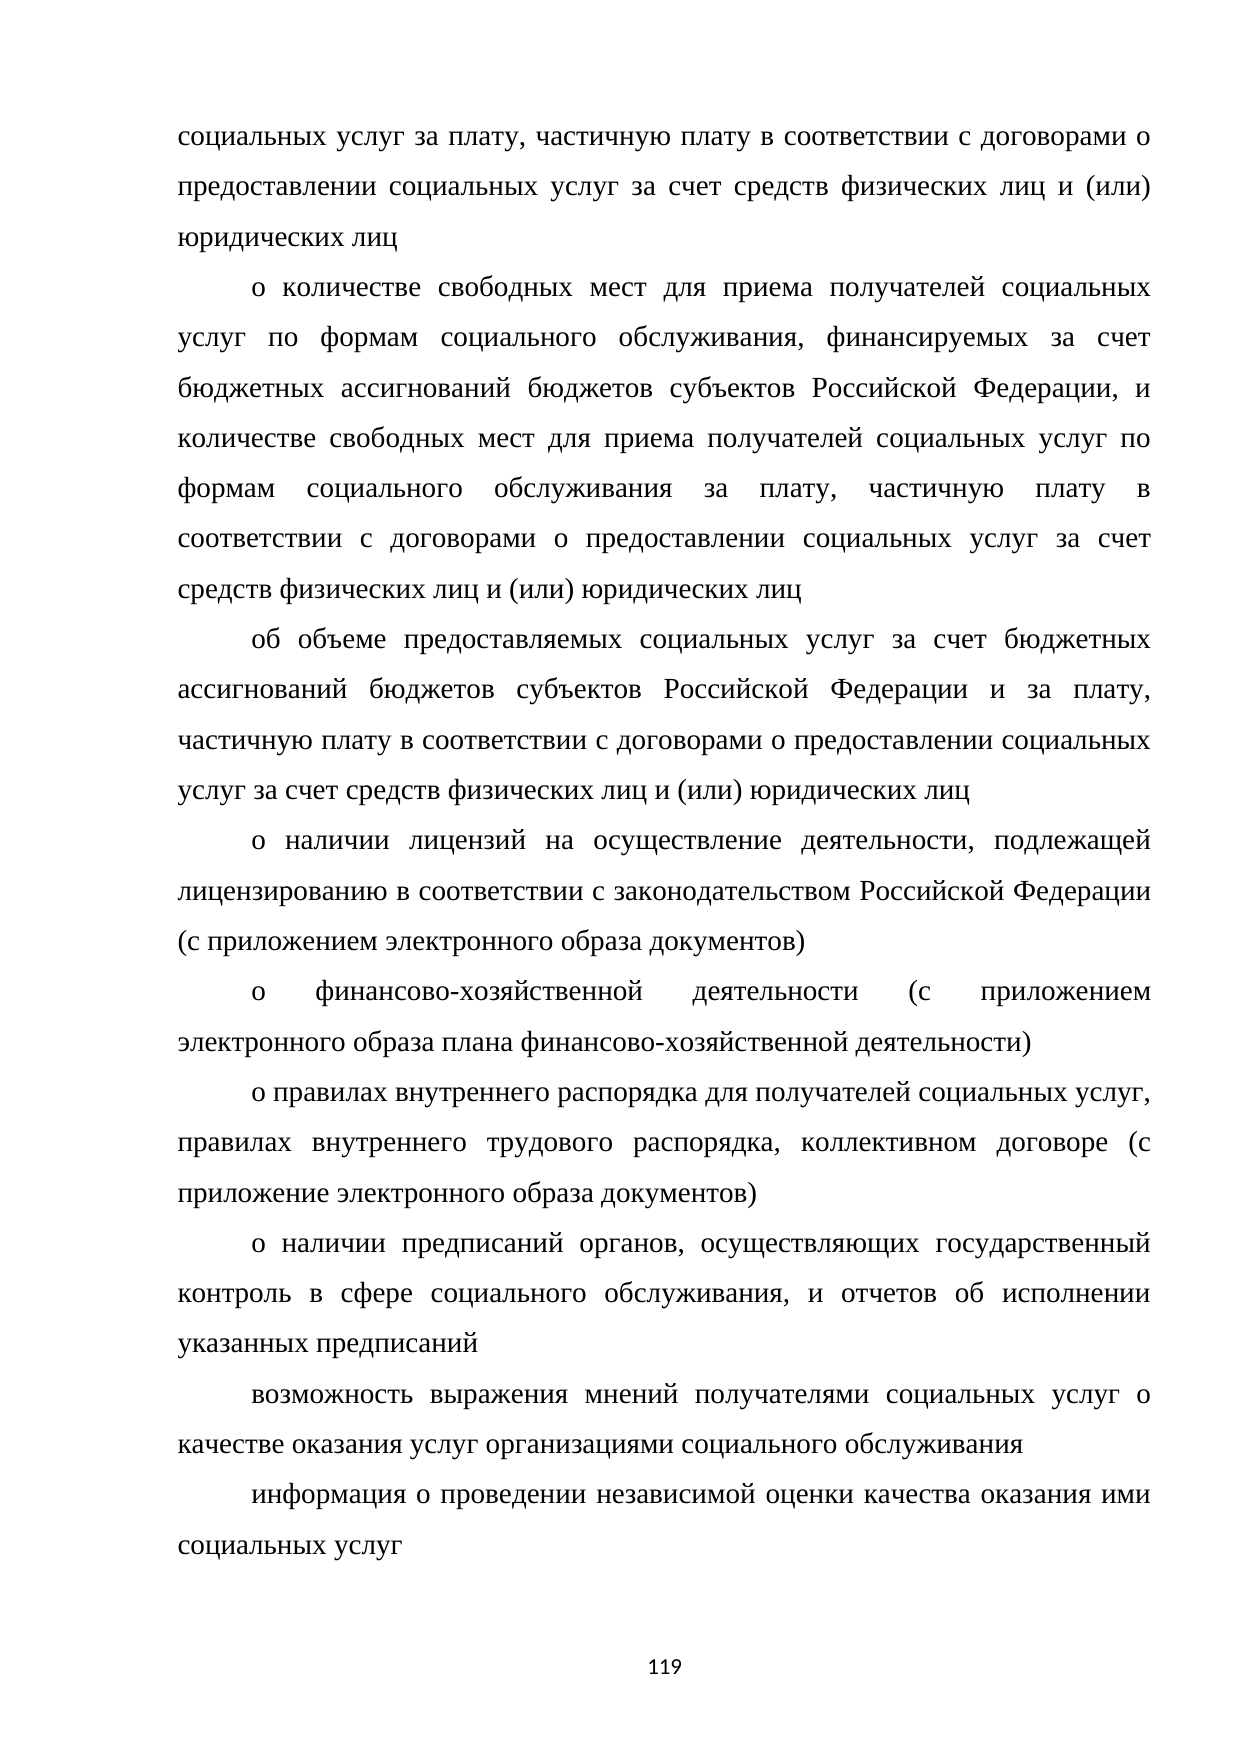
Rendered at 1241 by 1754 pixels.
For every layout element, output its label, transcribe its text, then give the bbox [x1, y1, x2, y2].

text об объеме предоставляемых социальных услуг за счет бюджетных ассигнований бюджетов субъектов Российской Федерации и за плату, частичную плату в соответствии с договорами о предоставлении социальных услуг за счет средств физических лиц и (или) юридических лиц [177, 621, 1152, 806]
text о правилах внутреннего распорядка для получателей социальных услуг, правилах внутреннего трудового распорядка, коллективном договоре (с приложение электронного образа документов) [177, 1074, 1152, 1208]
text возможность выражения мнений получателями социальных услуг о качестве оказания услуг организациями социального обслуживания [177, 1376, 1152, 1460]
text информация о проведении независимой оценки качества оказания ими социальных услуг [177, 1477, 1152, 1560]
text о наличии предписаний органов, осуществляющих государственный контроль в сфере социального обслуживания, и отчетов об исполнении указанных предписаний [177, 1225, 1152, 1359]
text о количестве свободных мест для приема получателей социальных услуг по формам социального обслуживания, финансируемых за счет бюджетных ассигнований бюджетов субъектов Российской Федерации, и количестве свободных мест для приема получателей социальных услуг по формам социального обслуживания за плату, частичную плату в соответствии с договорами о предоставлении социальных услуг за счет средств физических лиц и (или) юридических лиц [177, 269, 1152, 604]
text о наличии лицензий на осуществление деятельности, подлежащей лицензированию в соответствии с законодательством Российской Федерации (с приложением электронного образа документов) [177, 822, 1152, 957]
text о финансово-хозяйственной деятельности (с приложением электронного образа плана финансово-хозяйственной деятельности) [177, 973, 1152, 1057]
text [177, 118, 1152, 252]
